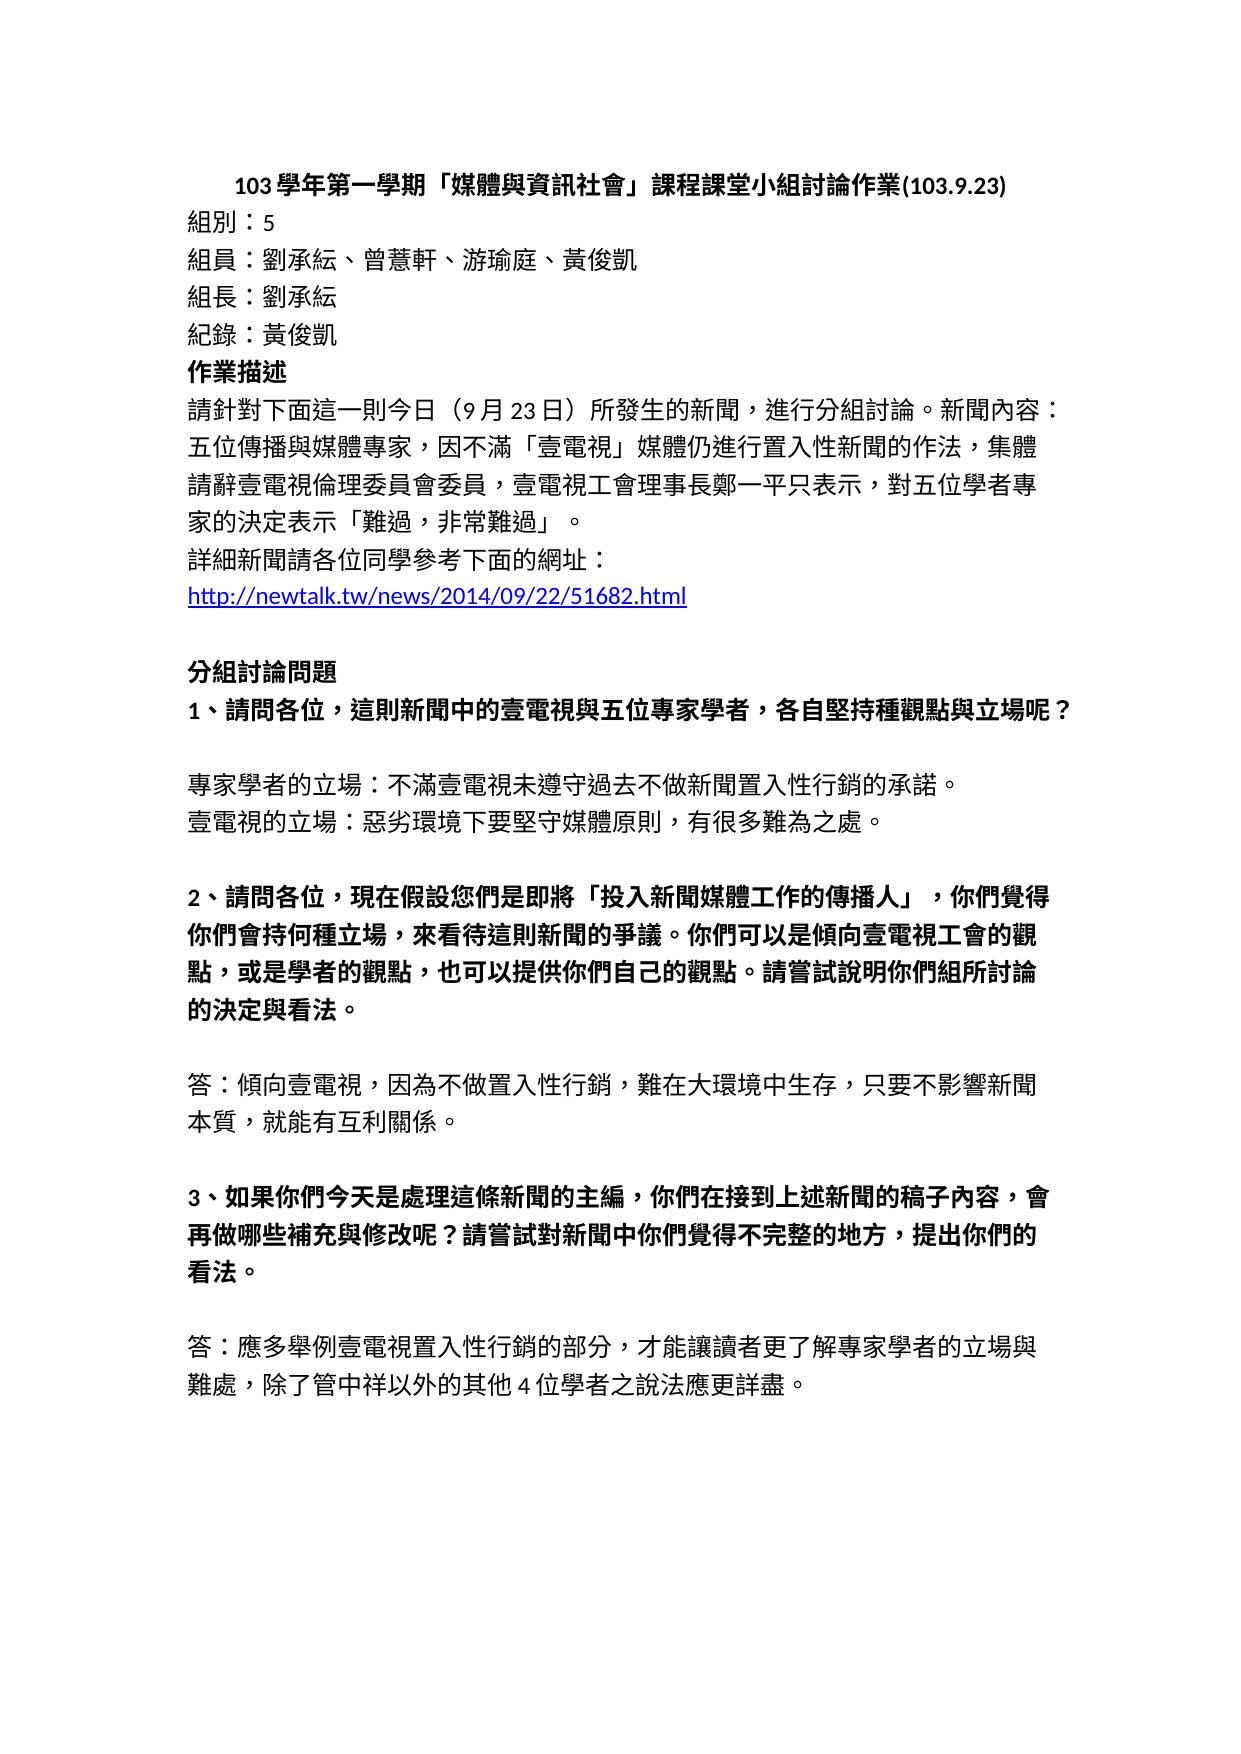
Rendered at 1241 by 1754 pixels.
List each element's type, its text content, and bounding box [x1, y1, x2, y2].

text 紀錄：黃俊凱 [187, 314, 1053, 352]
text 2、請問各位，現在假設您們是即將「投入新聞媒體工作的傳播人」，你們覺得你們會持何種立場，來看待這則新聞的爭議。你們可以是傾向壹電視工會的觀點，或是學者的觀點，也可以提供你們自己的觀點。請嘗試說明你們組所討論的決定與看法。 [187, 877, 1053, 1027]
text 組別：5 [187, 202, 1053, 239]
text 3、如果你們今天是處理這條新聞的主編，你們在接到上述新聞的稿子內容，會再做哪些補充與修改呢？請嘗試對新聞中你們覺得不完整的地方，提出你們的看法。 [187, 1177, 1053, 1289]
text 組員：劉承紜、曾薏軒、游瑜庭、黃俊凱 [187, 239, 1053, 277]
text 專家學者的立場：不滿壹電視未遵守過去不做新聞置入性行銷的承諾。 [187, 764, 1053, 802]
text 答：傾向壹電視，因為不做置入性行銷，難在大環境中生存，只要不影響新聞本質，就能有互利關係。 [187, 1064, 1053, 1139]
text http://newtalk.tw/news/2014/09/22/51682.html [187, 577, 1053, 614]
text 103學年第一學期「媒體與資訊社會」課程課堂小組討論作業(103.9.23) [187, 164, 1053, 202]
text 答：應多舉例壹電視置入性行銷的部分，才能讓讀者更了解專家學者的立場與難處，除了管中祥以外的其他4位學者之說法應更詳盡。 [187, 1327, 1053, 1402]
text 作業描述 [187, 352, 1053, 389]
text 分組討論問題 [187, 652, 1053, 689]
text 詳細新聞請各位同學參考下面的網址： [187, 539, 1053, 577]
text 請針對下面這一則今日（9月23日）所發生的新聞，進行分組討論。新聞內容：五位傳播與媒體專家，因不滿「壹電視」媒體仍進行置入性新聞的作法，集體請辭壹電視倫理委員會委員，壹電視工會理事長鄭一平只表示，對五位學者專家的決定表示「難過，非常難過」。 [187, 389, 1053, 539]
text 組長：劉承紜 [187, 277, 1053, 314]
text 壹電視的立場：惡劣環境下要堅守媒體原則，有很多難為之處。 [187, 802, 1053, 839]
text 1、請問各位，這則新聞中的壹電視與五位專家學者，各自堅持種觀點與立場呢？ [187, 689, 1053, 727]
